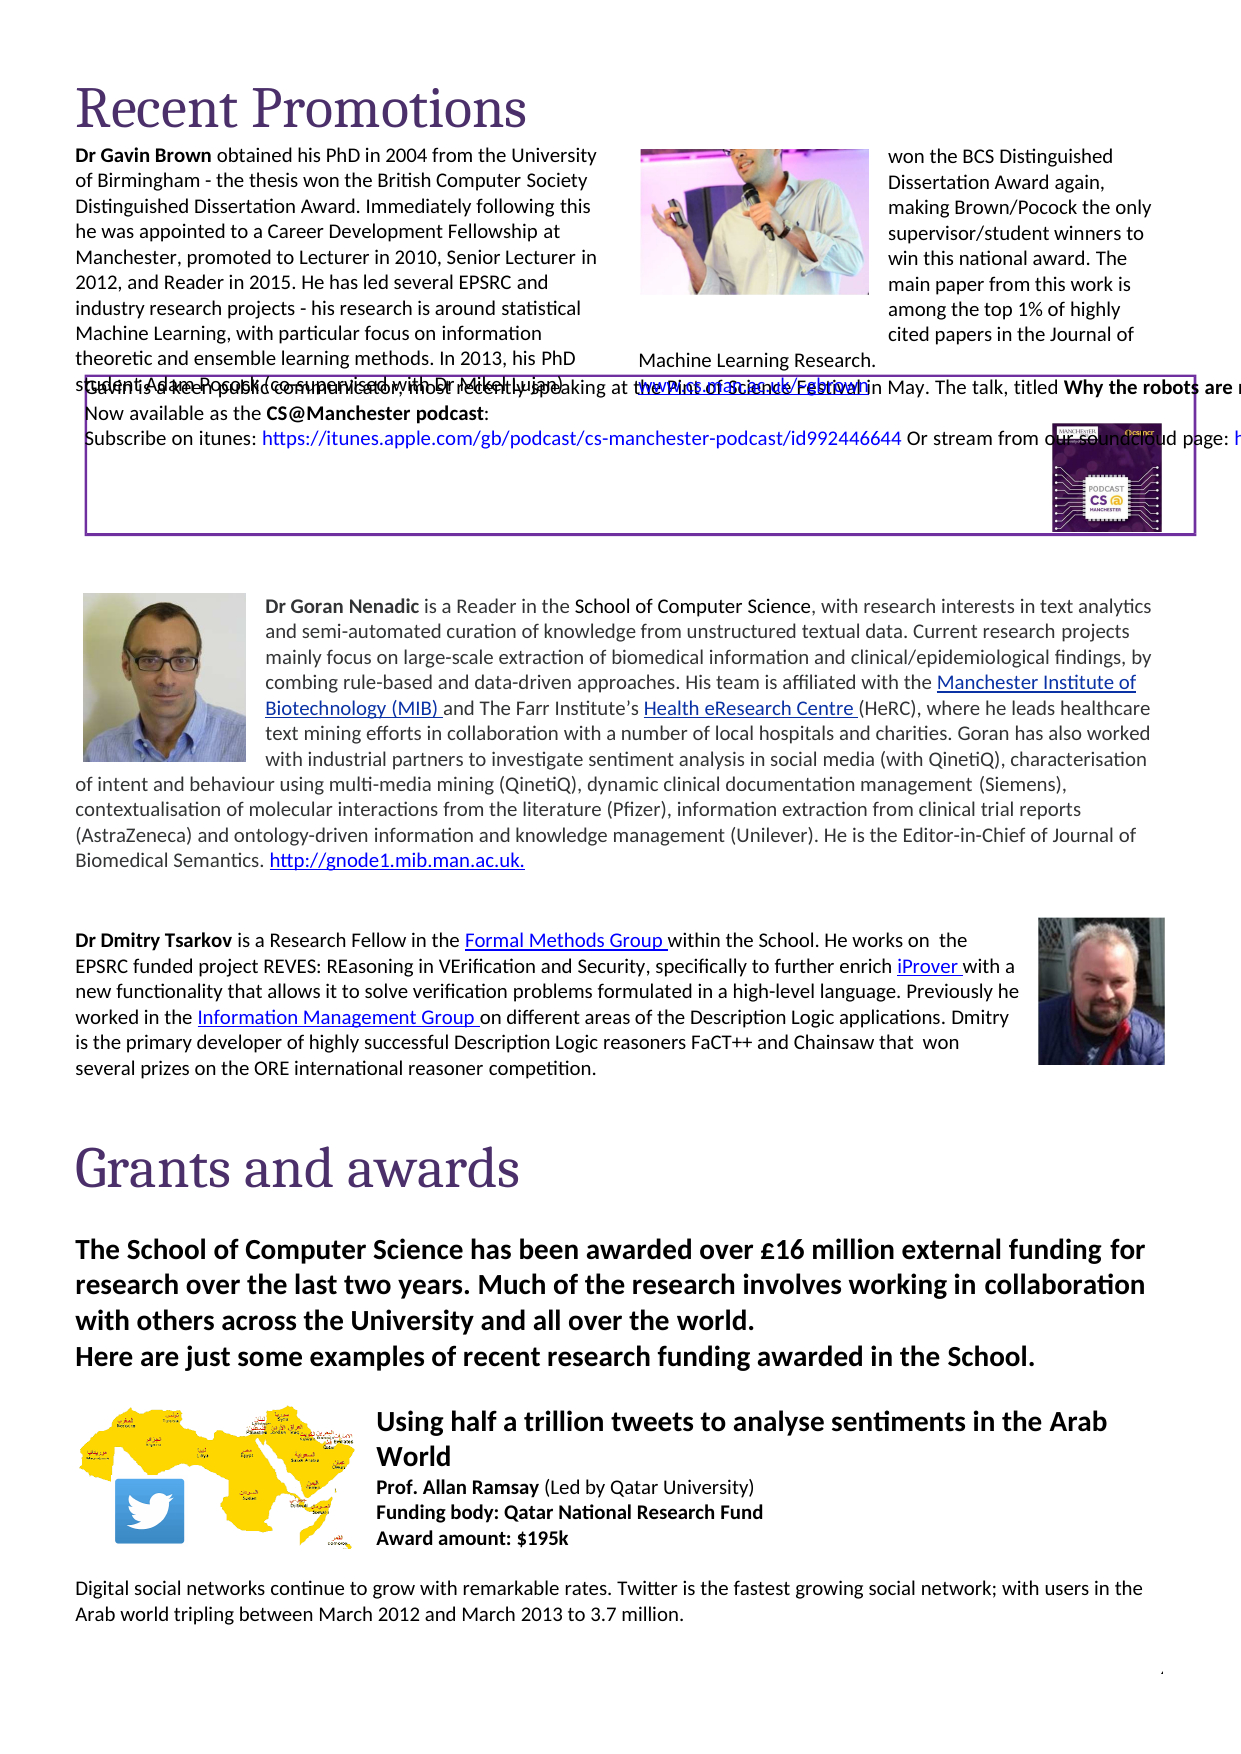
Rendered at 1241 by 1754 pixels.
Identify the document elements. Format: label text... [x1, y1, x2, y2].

subtitle Grants and awards [75, 1135, 1007, 1202]
text Dr Goran Nenadic is a Reader in the School of Computer Science, with research interests in text analytics and semi-automated curation of knowledge from unstructured textual data. Current research projects mainly focus on large-scale extraction of biomedical information and clinical/epidemiological findings, by combing rule-based and data-driven approaches. His team is affiliated with the Manchester Institute of Biotechnology (MIB) and The Farr Institute’s Health eResearch Centre (HeRC), where he leads healthcare text mining efforts in collaboration with a number of local hospitals and charities. Goran has also worked with industrial partners to investigate sentiment analysis in social media (with QinetiQ), characterisation [265, 593, 1160, 771]
text Dr Dmitry Tsarkov is a Research Fellow in the Formal Methods Group within the School. He works on the EPSRC funded project REVES: REasoning in VErification and Security, specifically to further enrich iProver with a new functionality that allows it to solve verification problems formulated in a high-level language. Previously he worked in the Information Management Group on different areas of the Description Logic applications. Dmitry is the primary developer of highly successful Description Logic reasoners FaCT++ and Chainsaw that won several prizes on the ORE international reasoner competition. [75, 928, 1020, 1080]
text Recent Promotions [75, 75, 597, 142]
text won the BCS Distinguished Dissertation Award again, making Brown/Pocock the only supervisor/student winners to win this national award. The main paper from this work is among the top 1% of highly cited papers in the Journal of [888, 144, 1152, 347]
picture [76, 1403, 357, 1549]
picture [1052, 423, 1162, 532]
text Here are just some examples of recent research funding awarded in the School. [75, 1338, 1190, 1373]
text Dr Gavin Brown obtained his PhD in 2004 from the University of Birmingham - the thesis won the British Computer Society Distinguished Dissertation Award. Immediately following this he was appointed to a Career Development Fellowship at Manchester, promoted to Lecturer in 2010, Senior Lecturer in 2012, and Reader in 2015. He has led several EPSRC and industry research projects - his research is around statistical Machine Learning, with particular focus on information theoretic and ensemble learning methods. In 2013, his PhD student Adam Pocock (co-supervised with Dr Mikel Lujan) [75, 142, 597, 396]
picture [640, 149, 869, 295]
text Digital social networks continue to grow with remarkable rates. Twitter is the fastest growing social network; with users in the Arab world tripling between March 2012 and March 2013 to 3.7 million. [75, 1575, 1143, 1626]
text Machine Learning Research. www.cs.man.ac.uk/~gbrown [638, 347, 881, 398]
text Prof. Allan Ramsay (Led by Qatar University) Funding body: Qatar National Research Fund Award amount: $195k [376, 1474, 818, 1550]
picture [1038, 917, 1165, 1065]
text Using half a trillion tweets to analyse sentiments in the Arab World [376, 1403, 1160, 1474]
text of intent and behaviour using multi-media mining (QinetiQ), dynamic clinical documentation management (Siemens), contextualisation of molecular interactions from the literature (Pfizer), information extraction from clinical trial reports (AstraZeneca) and ontology-driven information and knowledge management (Unilever). He is the Editor-in-Chief of Journal of Biomedical Semantics. http://gnode1.mib.man.ac.uk. [75, 771, 1160, 873]
subtitle The School of Computer Science has been awarded over £16 million external funding for research over the last two years. Much of the research involves working in collaboration with others across the University and all over the world. [75, 1231, 1145, 1338]
picture [83, 593, 246, 762]
